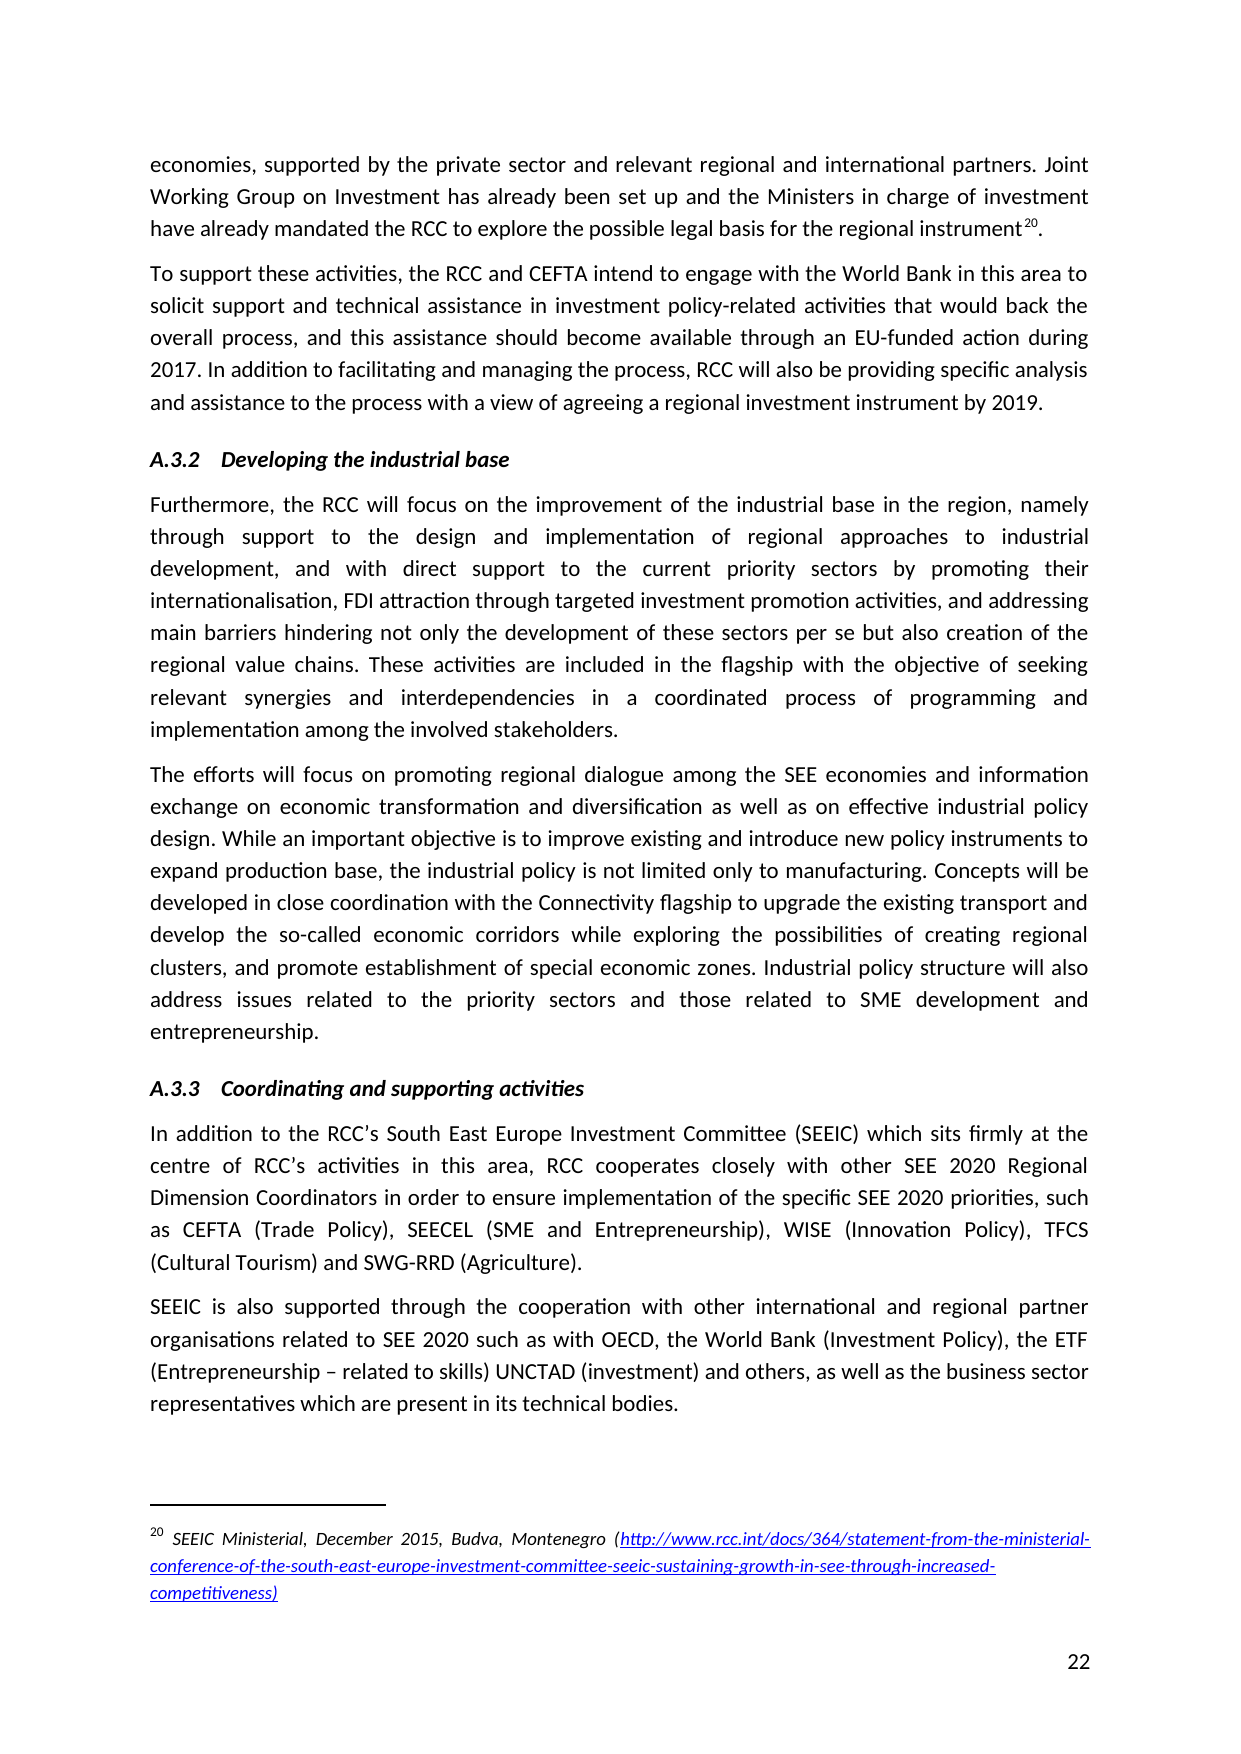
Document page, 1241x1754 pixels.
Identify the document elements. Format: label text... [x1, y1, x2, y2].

text The efforts will focus on promoting regional dialogue among the SEE economies and information exchange on economic transformation and diversification as well as on effective industrial policy design. While an important objective is to improve existing and introduce new policy instruments to expand production base, the industrial policy is not limited only to manufacturing. Concepts will be developed in close coordination with the Connectivity flagship to upgrade the existing transport and develop the so-called economic corridors while exploring the possibilities of creating regional clusters, and promote establishment of special economic zones. Industrial policy structure will also address issues related to the priority sectors and those related to SME development and entrepreneurship. [150, 760, 1090, 1045]
text Furthermore, the RCC will focus on the improvement of the industrial base in the region, namely through support to the design and implementation of regional approaches to industrial development, and with direct support to the current priority sectors by promoting their internationalisation, FDI attraction through targeted investment promotion activities, and addressing main barriers hindering not only the development of these sectors per se but also creation of the regional value chains. These activities are included in the flagship with the objective of seeking relevant synergies and interdependencies in a coordinated process of programming and implementation among the involved stakeholders. [150, 490, 1090, 743]
text To support these activities, the RCC and CEFTA intend to engage with the World Bank in this area to solicit support and technical assistance in investment policy-related activities that would back the overall process, and this assistance should become available through an EU-funded action during 2017. In addition to facilitating and managing the process, RCC will also be providing specific analysis and assistance to the process with a view of agreeing a regional investment instrument by 2019. [150, 259, 1090, 416]
subtitle A.3.2 Developing the industrial base [150, 445, 1090, 473]
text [150, 150, 1090, 242]
subtitle A.3.3 Coordinating and supporting activities [150, 1074, 1090, 1102]
text SEEIC is also supported through the cooperation with other international and regional partner organisations related to SEE 2020 such as with OECD, the World Bank (Investment Policy), the ETF (Entrepreneurship – related to skills) UNCTAD (investment) and others, as well as the business sector representatives which are present in its technical bodies. [150, 1292, 1090, 1417]
text In addition to the RCC’s South East Europe Investment Committee (SEEIC) which sits firmly at the centre of RCC’s activities in this area, RCC cooperates closely with other SEE 2020 Regional Dimension Coordinators in order to ensure implementation of the specific SEE 2020 priorities, such as CEFTA (Trade Policy), SEECEL (SME and Entrepreneurship), WISE (Innovation Policy), TFCS (Cultural Tourism) and SWG-RRD (Agriculture). [150, 1119, 1090, 1276]
